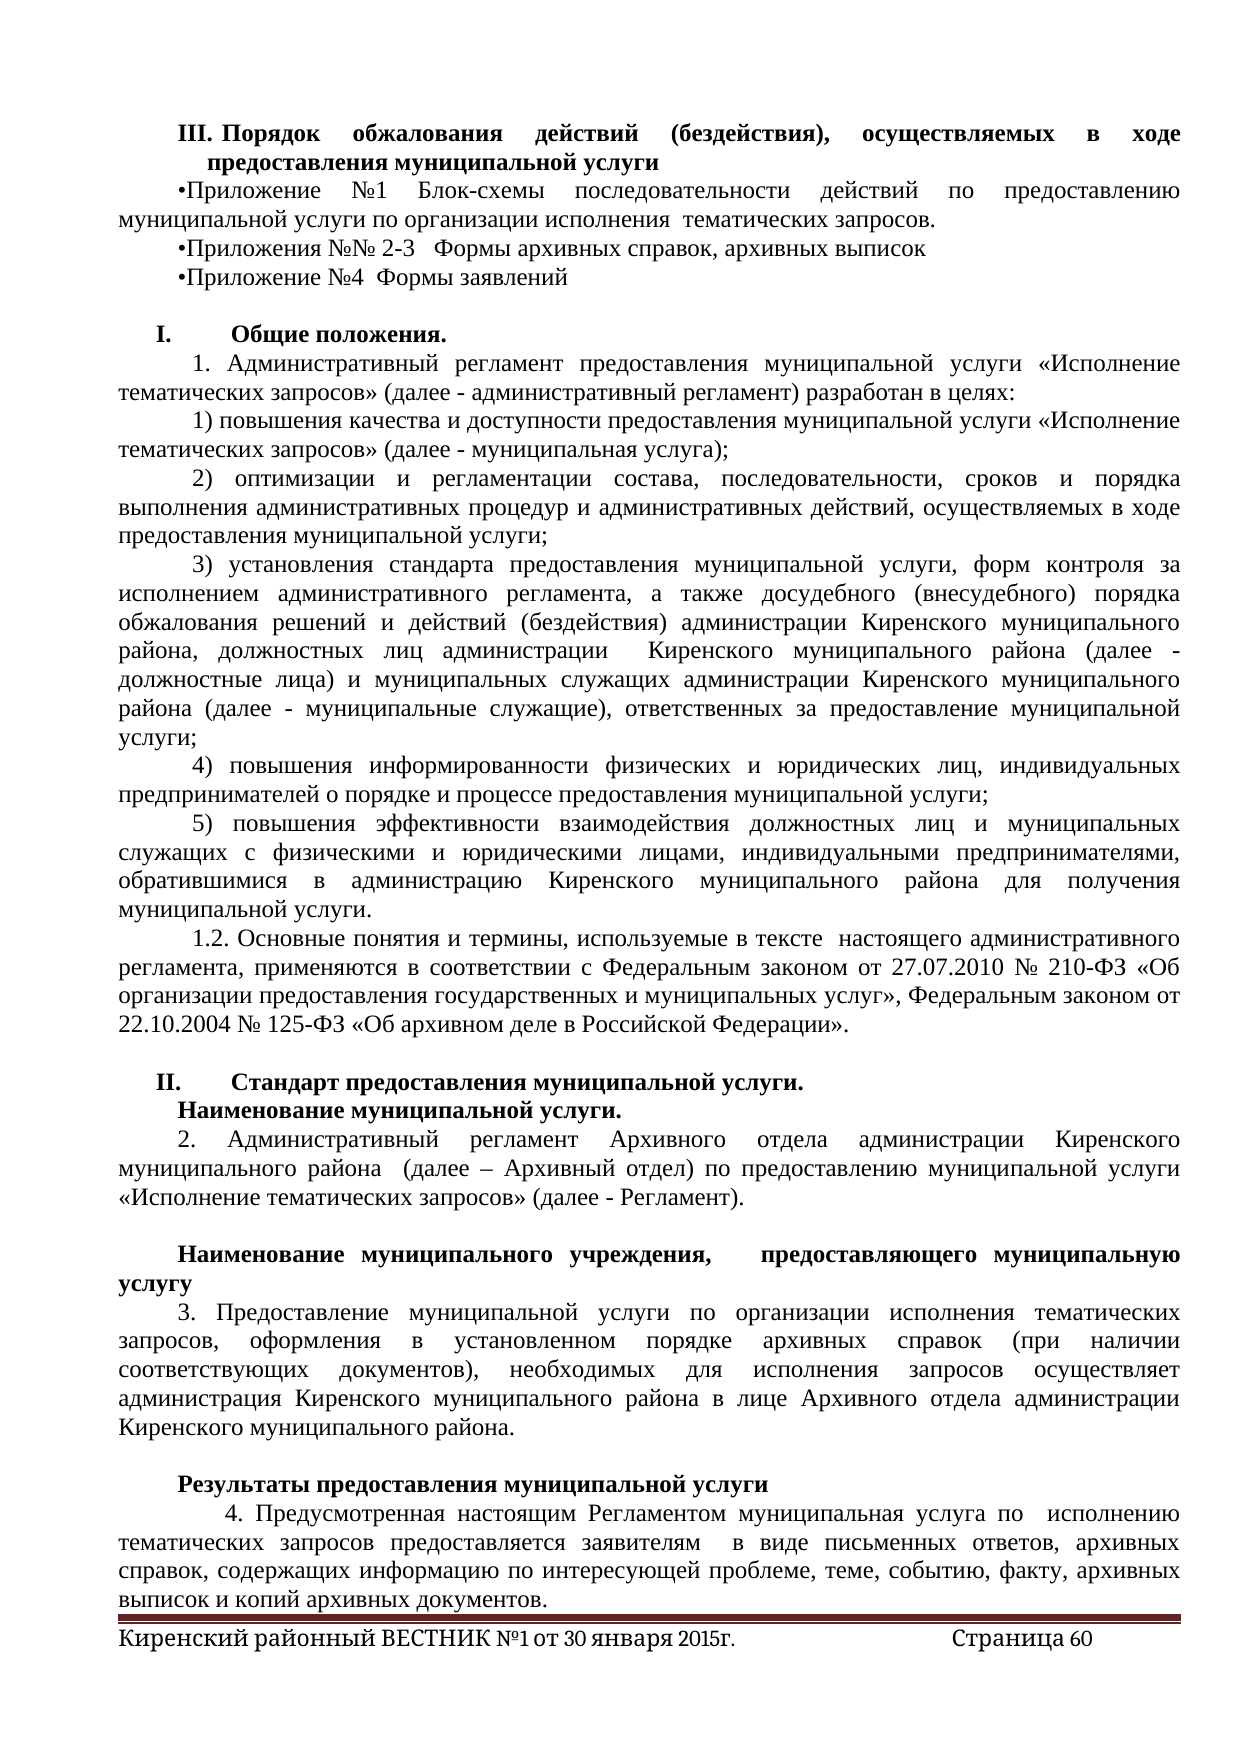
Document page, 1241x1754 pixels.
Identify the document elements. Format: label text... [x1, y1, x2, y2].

text 5) повышения эффективности взаимодействия должностных лиц и муниципальных служащих с физическими и юридическими лицами, индивидуальными предпринимателями, обратившимися в администрацию Киренского муниципального района для получения муниципальной услуги. [118, 808, 1181, 923]
text 2) оптимизации и регламентации состава, последовательности, сроков и порядка выполнения административных процедур и административных действий, осуществляемых в ходе предоставления муниципальной услуги; [118, 463, 1181, 549]
text Наименование муниципальной услуги. [118, 1096, 1181, 1124]
text 4) повышения информированности физических и юридических лиц, индивидуальных предпринимателей о порядке и процессе предоставления муниципальной услуги; [118, 751, 1181, 808]
text 4. Предусмотренная настоящим Регламентом муниципальная услуга по исполнению тематических запросов предоставляется заявителям в виде письменных ответов, архивных справок, содержащих информацию по интересующей проблеме, теме, событию, факту, архивных выписок и копий архивных документов. [118, 1498, 1181, 1613]
text 1. Административный регламент предоставления муниципальной услуги «Исполнение тематических запросов» (далее - административный регламент) разработан в целях: [118, 348, 1181, 406]
text Результаты предоставления муниципальной услуги [118, 1469, 1181, 1498]
list Порядок обжалования действий (бездействия), осуществляемых в ходе предоставления муниципальной услуги [177, 118, 1181, 176]
list Стандарт предоставления муниципальной услуги. [156, 1067, 1181, 1096]
text •Приложение №1 Блок-схемы последовательности действий по предоставлению муниципальной услуги по организации исполнения тематических запросов. [118, 176, 1181, 233]
text •Приложение №4 Формы заявлений [118, 262, 1181, 291]
list Общие положения. [156, 319, 1181, 348]
text 2. Административный регламент Архивного отдела администрации Киренского муниципального района (далее – Архивный отдел) по предоставлению муниципальной услуги «Исполнение тематических запросов» (далее - Регламент). [118, 1124, 1181, 1211]
text •Приложения №№ 2-3 Формы архивных справок, архивных выписок [118, 233, 1181, 262]
text 1.2. Основные понятия и термины, используемые в тексте настоящего административного регламента, применяются в соответствии с Федеральным законом от 27.07.2010 № 210-ФЗ «Об организации предоставления государственных и муниципальных услуг», Федеральным законом от 22.10.2004 № 125-ФЗ «Об архивном деле в Российской Федерации». [118, 923, 1181, 1038]
text Наименование муниципального учреждения, предоставляющего муниципальную услугу [118, 1239, 1181, 1297]
text 3) установления стандарта предоставления муниципальной услуги, форм контроля за исполнением административного регламента, а также досудебного (внесудебного) порядка обжалования решений и действий (бездействия) администрации Киренского муниципального района, должностных лиц администрации Киренского муниципального района (далее - должностные лица) и муниципальных служащих администрации Киренского муниципального района (далее - муниципальные служащие), ответственных за предоставление муниципальной услуги; [118, 549, 1181, 751]
text 3. Предоставление муниципальной услуги по организации исполнения тематических запросов, оформления в установленном порядке архивных справок (при наличии соответствующих документов), необходимых для исполнения запросов осуществляет администрация Киренского муниципального района в лице Архивного отдела администрации Киренского муниципального района. [118, 1297, 1181, 1441]
text 1) повышения качества и доступности предоставления муниципальной услуги «Исполнение тематических запросов» (далее - муниципальная услуга); [118, 406, 1181, 463]
